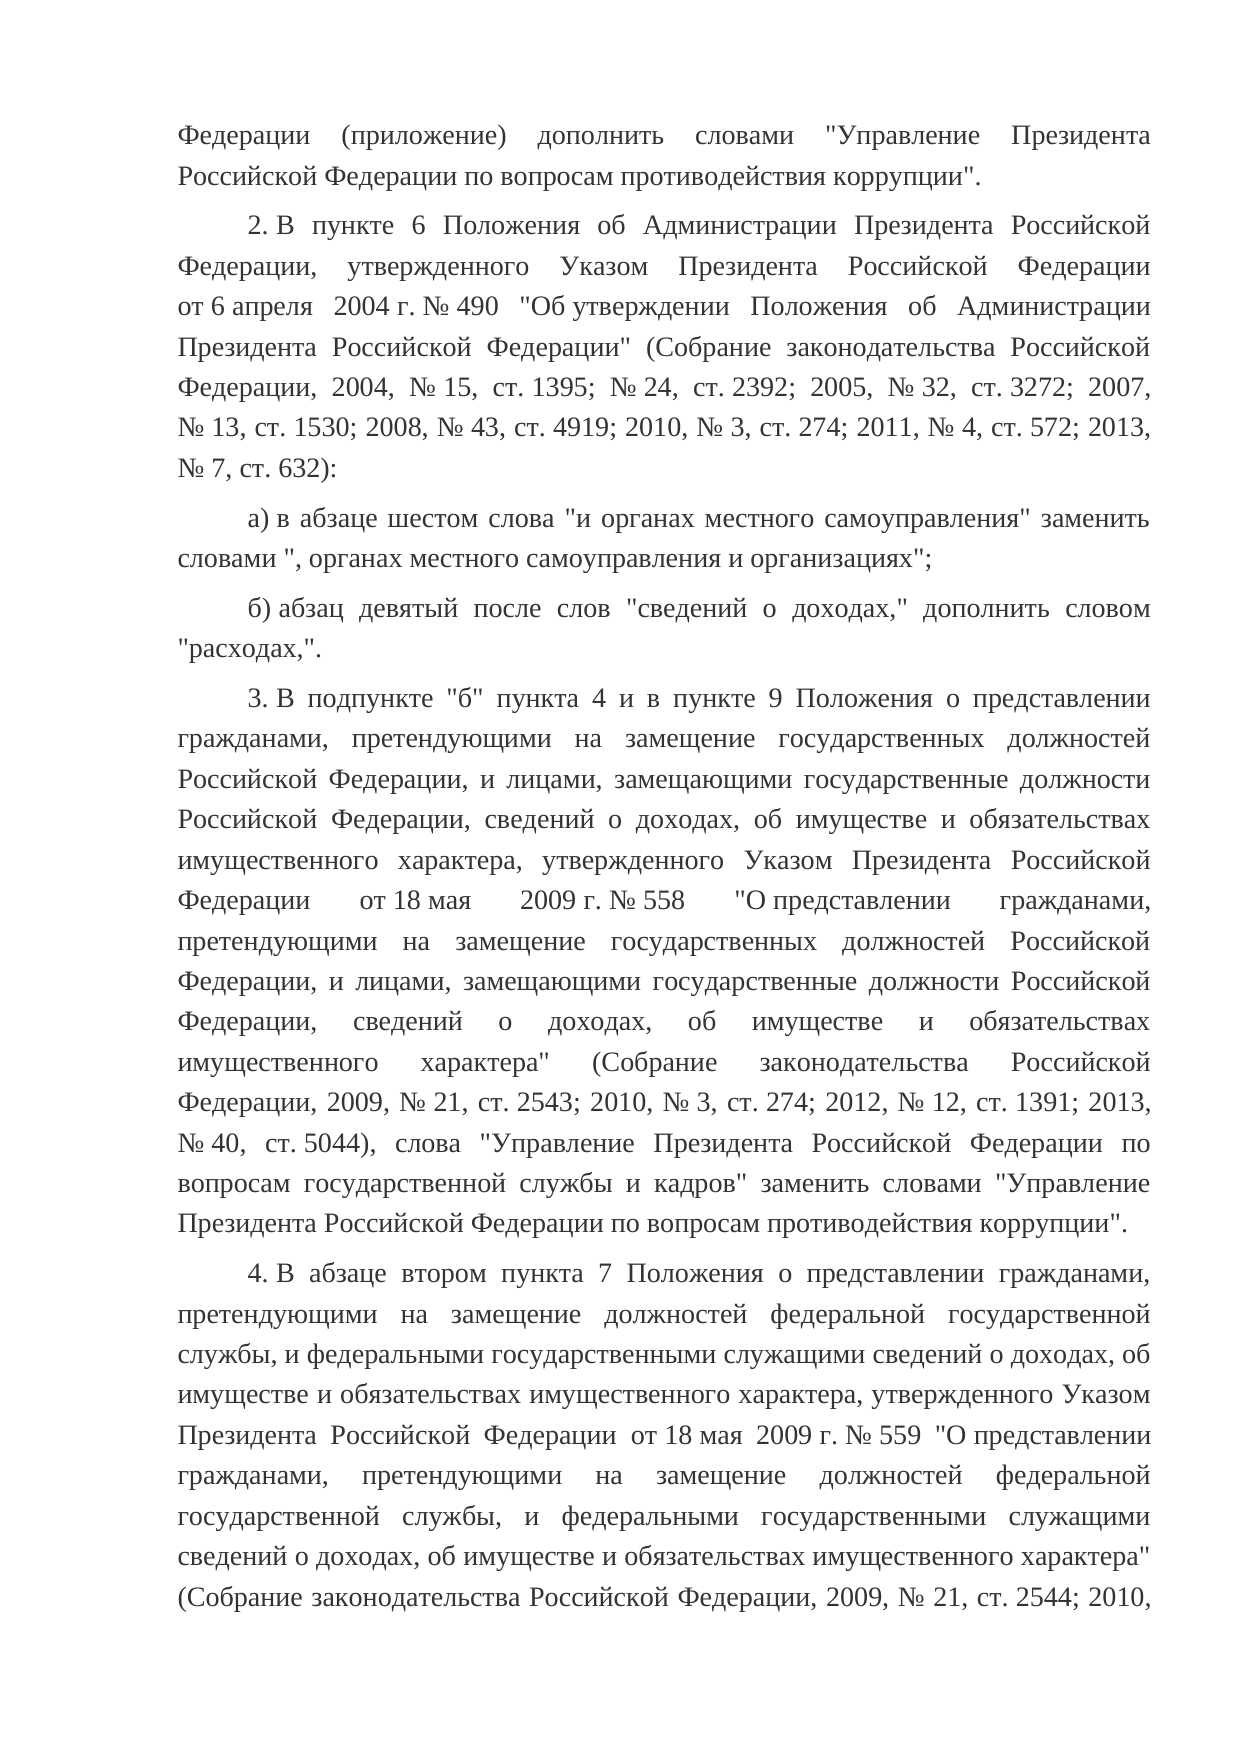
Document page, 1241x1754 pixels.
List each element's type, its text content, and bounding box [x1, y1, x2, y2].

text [177, 1256, 1152, 1612]
text б) абзац девятый после слов "сведений о доходах," дополнить словом "расходах,". [177, 591, 1152, 664]
text а) в абзаце шестом слова "и органах местного самоуправления" заменить словами ", органах местного самоуправления и организациях"; [177, 501, 1152, 573]
text 3. В подпункте "б" пункта 4 и в пункте 9 Положения о представлении гражданами, претендующими на замещение государственных должностей Российской Федерации, и лицами, замещающими государственные должности Российской Федерации, сведений о доходах, об имуществе и обязательствах имущественного характера, утвержденного Указом Президента Российской Федерации от 18 мая 2009 г. № 558 "О представлении гражданами, претендующими на замещение государственных должностей Российской Федерации, и лицами, замещающими государственные должности Российской Федерации, сведений о доходах, об имуществе и обязательствах имущественного характера" (Собрание законодательства Российской Федерации, 2009, № 21, ст. 2543; 2010, № 3, ст. 274; 2012, № 12, ст. 1391; 2013, № 40, ст. 5044), слова "Управление Президента Российской Федерации по вопросам государственной службы и кадров" заменить словами "Управление Президента Российской Федерации по вопросам противодействия коррупции". [177, 681, 1152, 1239]
text 2. В пункте 6 Положения об Администрации Президента Российской Федерации, утвержденного Указом Президента Российской Федерации от 6 апреля 2004 г. № 490 "Об утверждении Положения об Администрации Президента Российской Федерации" (Собрание законодательства Российской Федерации, 2004, № 15, ст. 1395; № 24, ст. 2392; 2005, № 32, ст. 3272; 2007, № 13, ст. 1530; 2008, № 43, ст. 4919; 2010, № 3, ст. 274; 2011, № 4, ст. 572; 2013, № 7, ст. 632): [177, 208, 1152, 483]
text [177, 118, 1152, 191]
